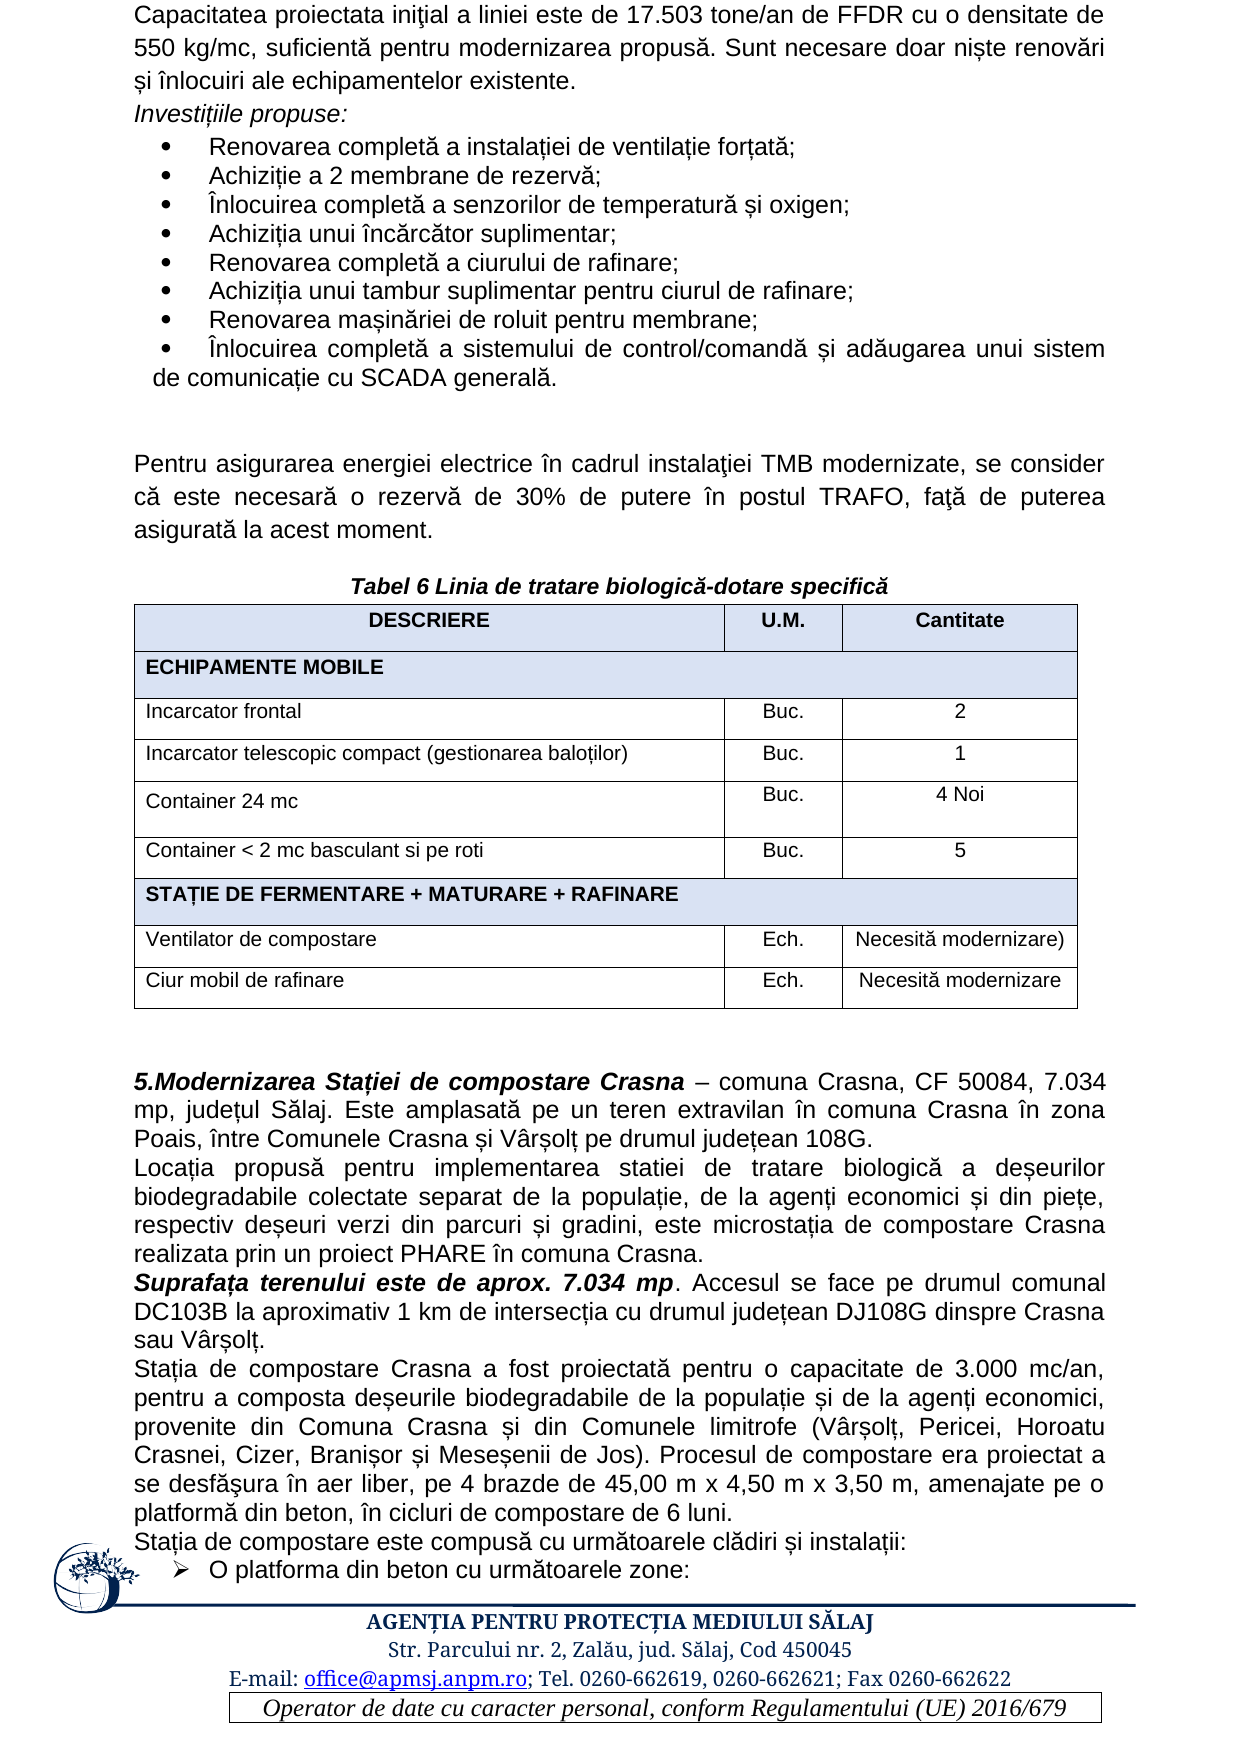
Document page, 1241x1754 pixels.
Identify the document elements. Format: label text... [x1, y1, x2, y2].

list Renovarea completă a instalației de ventilație forțată; [152, 132, 1107, 161]
text 5.Modernizarea Stației de compostare Crasna – comuna Crasna, CF 50084, 7.034 mp, județul Sălaj. Este amplasată pe un teren extravilan în comuna Crasna în zona Poais, între Comunele Crasna și Vârșolț pe drumul județean 108G. [133, 1067, 1107, 1153]
table_cell Buc. [725, 740, 842, 781]
table_cell Container < 2 mc basculant si pe roti [135, 838, 724, 878]
table_cell Ech. [725, 926, 842, 967]
table_cell Necesită modernizare) [843, 926, 1077, 967]
list Renovarea completă a ciurului de rafinare; [152, 247, 1107, 276]
table_cell Container 24 mc [135, 782, 724, 837]
table_cell 2 [843, 699, 1077, 739]
text Pentru asigurarea energiei electrice în cadrul instalaţiei TMB modernizate, se consider că este necesară o rezervă de 30% de putere în postul TRAFO, faţă de puterea asigurată la acest moment. [133, 449, 1107, 544]
text Capacitatea proiectata iniţial a liniei este de 17.503 tone/an de FFDR cu o densitate de 550 kg/mc, suficientă pentru modernizarea propusă. Sunt necesare doar niște renovări și înlocuiri ale echipamentelor existente. [133, 0, 1107, 95]
table_header Cantitate [843, 605, 1077, 651]
table_cell Incarcator telescopic compact (gestionarea baloților) [135, 740, 724, 781]
table_cell Ciur mobil de rafinare [135, 968, 724, 1008]
text Stația de compostare este compusă cu următoarele clădiri și instalații: [133, 1527, 1107, 1555]
table_cell Necesită modernizare [843, 968, 1077, 1008]
table_cell STAȚIE DE FERMENTARE + MATURARE + RAFINARE [135, 879, 1077, 925]
table_cell 1 [843, 740, 1077, 781]
table_cell Buc. [725, 699, 842, 739]
table_cell Buc. [725, 838, 842, 878]
text Suprafața terenului este de aprox. 7.034 mp. Accesul se face pe drumul comunal DC103B la aproximativ 1 km de intersecția cu drumul județean DJ108G dinspre Crasna sau Vârșolț. [133, 1268, 1107, 1354]
table_cell ECHIPAMENTE MOBILE [135, 652, 1077, 698]
table_header DESCRIERE [135, 605, 724, 651]
table_cell Incarcator frontal [135, 699, 724, 739]
table_cell Ech. [725, 968, 842, 1008]
list Înlocuirea completă a sistemului de control/comandă și adăugarea unui sistem de comunicație cu SCADA generală. [152, 334, 1107, 392]
table_cell 5 [843, 838, 1077, 878]
list Achiziția unui încărcător suplimentar; [152, 219, 1107, 247]
text Locația propusă pentru implementarea statiei de tratare biologică a deșeurilor biodegradabile colectate separat de la populație, de la agenți economici și din piețe, respectiv deșeuri verzi din parcuri și gradini, este microstația de compostare Crasna realizata prin un proiect PHARE în comuna Crasna. [133, 1153, 1107, 1268]
list Înlocuirea completă a senzorilor de temperatură și oxigen; [152, 190, 1107, 219]
table_cell 4 Noi [843, 782, 1077, 837]
list Achiziția unui tambur suplimentar pentru ciurul de rafinare; [152, 276, 1107, 305]
list O platforma din beton cu următoarele zone: [171, 1555, 1107, 1584]
table_cell Ventilator de compostare [135, 926, 724, 967]
text Investițiile propuse: [133, 99, 1107, 128]
table_cell Buc. [725, 782, 842, 837]
list Achiziție a 2 membrane de rezervă; [152, 161, 1107, 190]
table_header U.M. [725, 605, 842, 651]
list Renovarea mașinăriei de roluit pentru membrane; [152, 305, 1107, 334]
text Stația de compostare Crasna a fost proiectată pentru o capacitate de 3.000 mc/an, pentru a composta deșeurile biodegradabile de la populație și de la agenți economici, provenite din Comuna Crasna și din Comunele limitrofe (Vârșolț, Pericei, Horoatu Crasnei, Cizer, Branișor și Meseșenii de Jos). Procesul de compostare era proiectat a se desfăşura în aer liber, pe 4 brazde de 45,00 m x 4,50 m x 3,50 m, amenajate pe o platformă din beton, în cicluri de compostare de 6 luni. [133, 1354, 1107, 1527]
